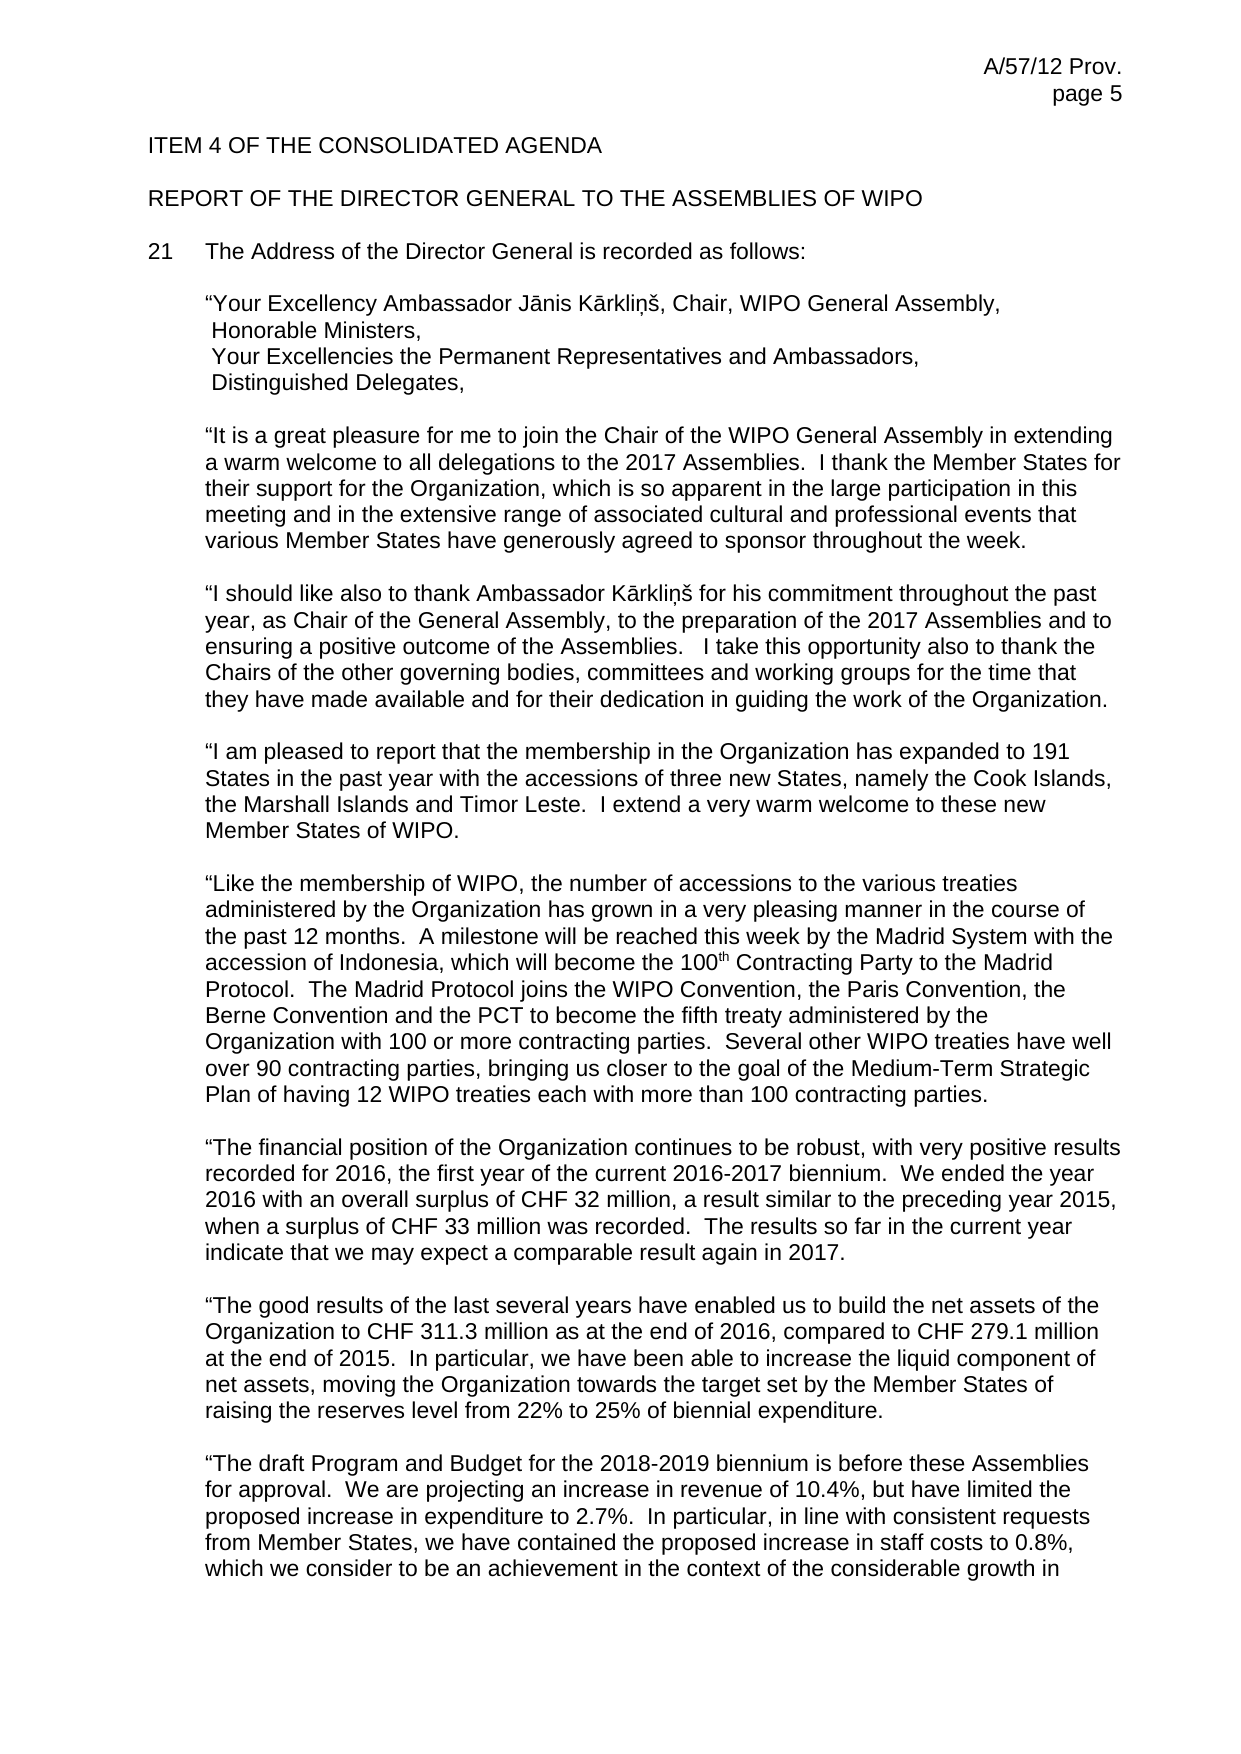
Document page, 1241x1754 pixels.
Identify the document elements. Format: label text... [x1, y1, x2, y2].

text “I am pleased to report that the membership in the Organization has expanded to 191 States in the past year with the accessions of three new States, namely the Cook Islands, the Marshall Islands and Timor Leste. I extend a very warm welcome to these new Member States of WIPO. [205, 738, 1122, 844]
text “The financial position of the Organization continues to be robust, with very positive results recorded for 2016, the first year of the current 2016-2017 biennium. We ended the year 2016 with an overall surplus of CHF 32 million, a result similar to the preceding year 2015, when a surplus of CHF 33 million was recorded. The results so far in the current year indicate that we may expect a comparable result again in 2017. [205, 1134, 1122, 1265]
text Your Excellencies the Permanent Representatives and Ambassadors, [205, 343, 1122, 369]
text Distinguished Delegates, [205, 369, 1122, 396]
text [205, 1450, 1122, 1582]
text “It is a great pleasure for me to join the Chair of the WIPO General Assembly in extending a warm welcome to all delegations to the 2017 Assemblies. I thank the Member States for their support for the Organization, which is so apparent in the large participation in this meeting and in the extensive range of associated cultural and professional events that various Member States have generously agreed to sponsor throughout the week. [205, 422, 1122, 554]
text The Address of the Director General is recorded as follows: [148, 238, 1122, 264]
text “I should like also to thank Ambassador Kārkliņš for his commitment throughout the past year, as Chair of the General Assembly, to the preparation of the 2017 Assemblies and to ensuring a positive outcome of the Assemblies. I take this opportunity also to thank the Chairs of the other governing bodies, committees and working groups for the time that they have made available and for their dedication in guiding the work of the Organization. [205, 580, 1122, 712]
text Honorable Ministers, [205, 317, 1122, 343]
text REPORT OF THE DIRECTOR GENERAL TO THE ASSEMBLIES OF WIPO [148, 185, 1122, 211]
text “The good results of the last several years have enabled us to build the net assets of the Organization to CHF 311.3 million as at the end of 2016, compared to CHF 279.1 million at the end of 2015. In particular, we have been able to increase the liquid component of net assets, moving the Organization towards the target set by the Member States of raising the reserves level from 22% to 25% of biennial expenditure. [205, 1292, 1122, 1423]
text “Your Excellency Ambassador Jānis Kārkliņš, Chair, WIPO General Assembly, [205, 290, 1122, 317]
text “Like the membership of WIPO, the number of accessions to the various treaties administered by the Organization has grown in a very pleasing manner in the course of the past 12 months. A milestone will be reached this week by the Madrid System with the accession of Indonesia, which will become the 100th Contracting Party to the Madrid Protocol. The Madrid Protocol joins the WIPO Convention, the Paris Convention, the Berne Convention and the PCT to become the fifth treaty administered by the Organization with 100 or more contracting parties. Several other WIPO treaties have well over 90 contracting parties, bringing us closer to the goal of the Medium-Term Strategic Plan of having 12 WIPO treaties each with more than 100 contracting parties. [205, 870, 1122, 1107]
text ITEM 4 OF THE CONSOLIDATED AGENDA [148, 132, 1122, 158]
